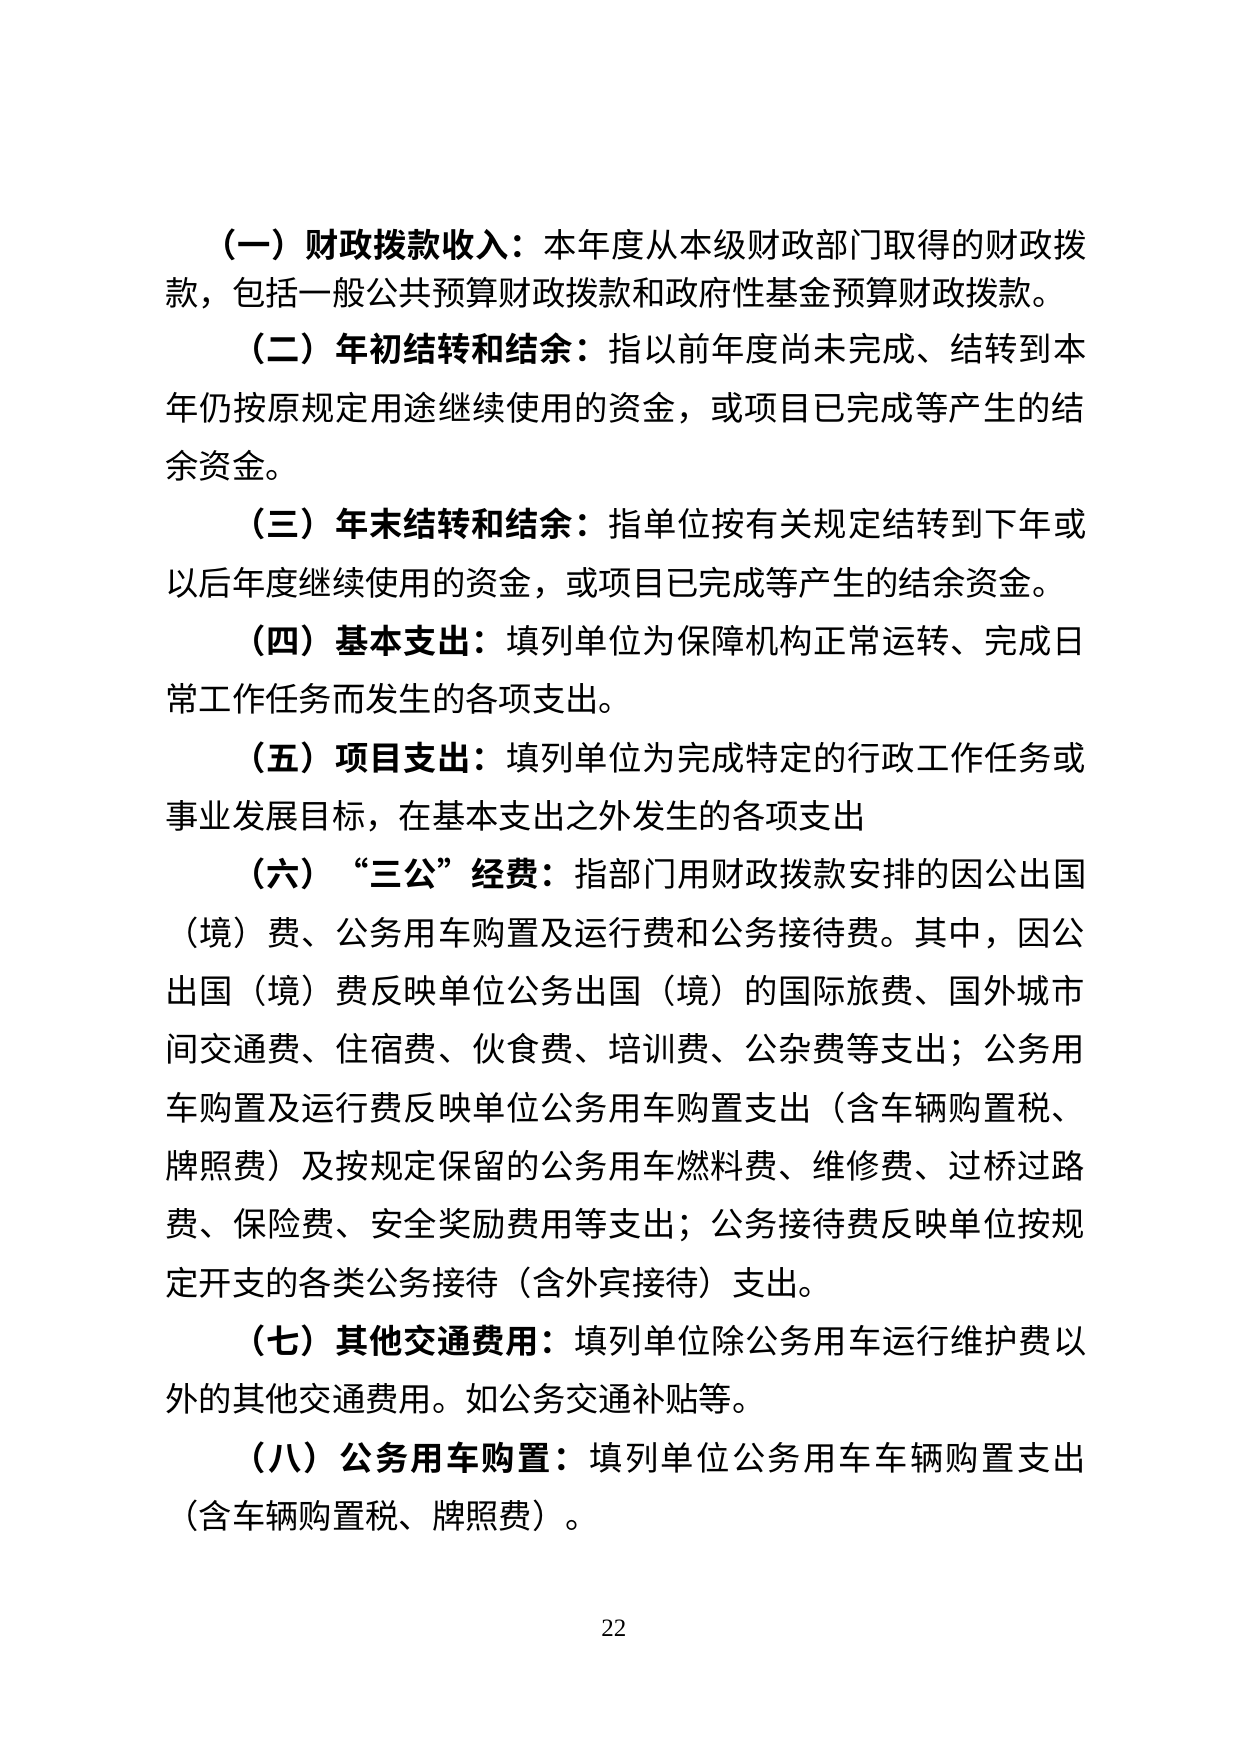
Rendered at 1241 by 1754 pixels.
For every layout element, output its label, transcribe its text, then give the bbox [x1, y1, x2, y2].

text （八）公务用车购置：填列单位公务用车车辆购置支出（含车辆购置税、牌照费）。 [165, 1423, 1087, 1540]
text （二）年初结转和结余：指以前年度尚未完成、结转到本年仍按原规定用途继续使用的资金，或项目已完成等产生的结余资金。 [165, 315, 1087, 490]
text （六）“三公”经费：指部门用财政拨款安排的因公出国（境）费、公务用车购置及运行费和公务接待费。其中，因公出国（境）费反映单位公务出国（境）的国际旅费、国外城市间交通费、住宿费、伙食费、培训费、公杂费等支出；公务用车购置及运行费反映单位公务用车购置支出（含车辆购置税、牌照费）及按规定保留的公务用车燃料费、维修费、过桥过路费、保险费、安全奖励费用等支出；公务接待费反映单位按规定开支的各类公务接待（含外宾接待）支出。 [165, 840, 1087, 1307]
text （五）项目支出：填列单位为完成特定的行政工作任务或事业发展目标，在基本支出之外发生的各项支出 [165, 723, 1087, 840]
text （三）年末结转和结余：指单位按有关规定结转到下年或以后年度继续使用的资金，或项目已完成等产生的结余资金。 [165, 490, 1087, 607]
text （四）基本支出：填列单位为保障机构正常运转、完成日常工作任务而发生的各项支出。 [165, 607, 1087, 723]
text （七）其他交通费用：填列单位除公务用车运行维护费以外的其他交通费用。如公务交通补贴等。 [165, 1307, 1087, 1423]
text （一）财政拨款收入：本年度从本级财政部门取得的财政拨款，包括一般公共预算财政拨款和政府性基金预算财政拨款。 [165, 218, 1087, 315]
